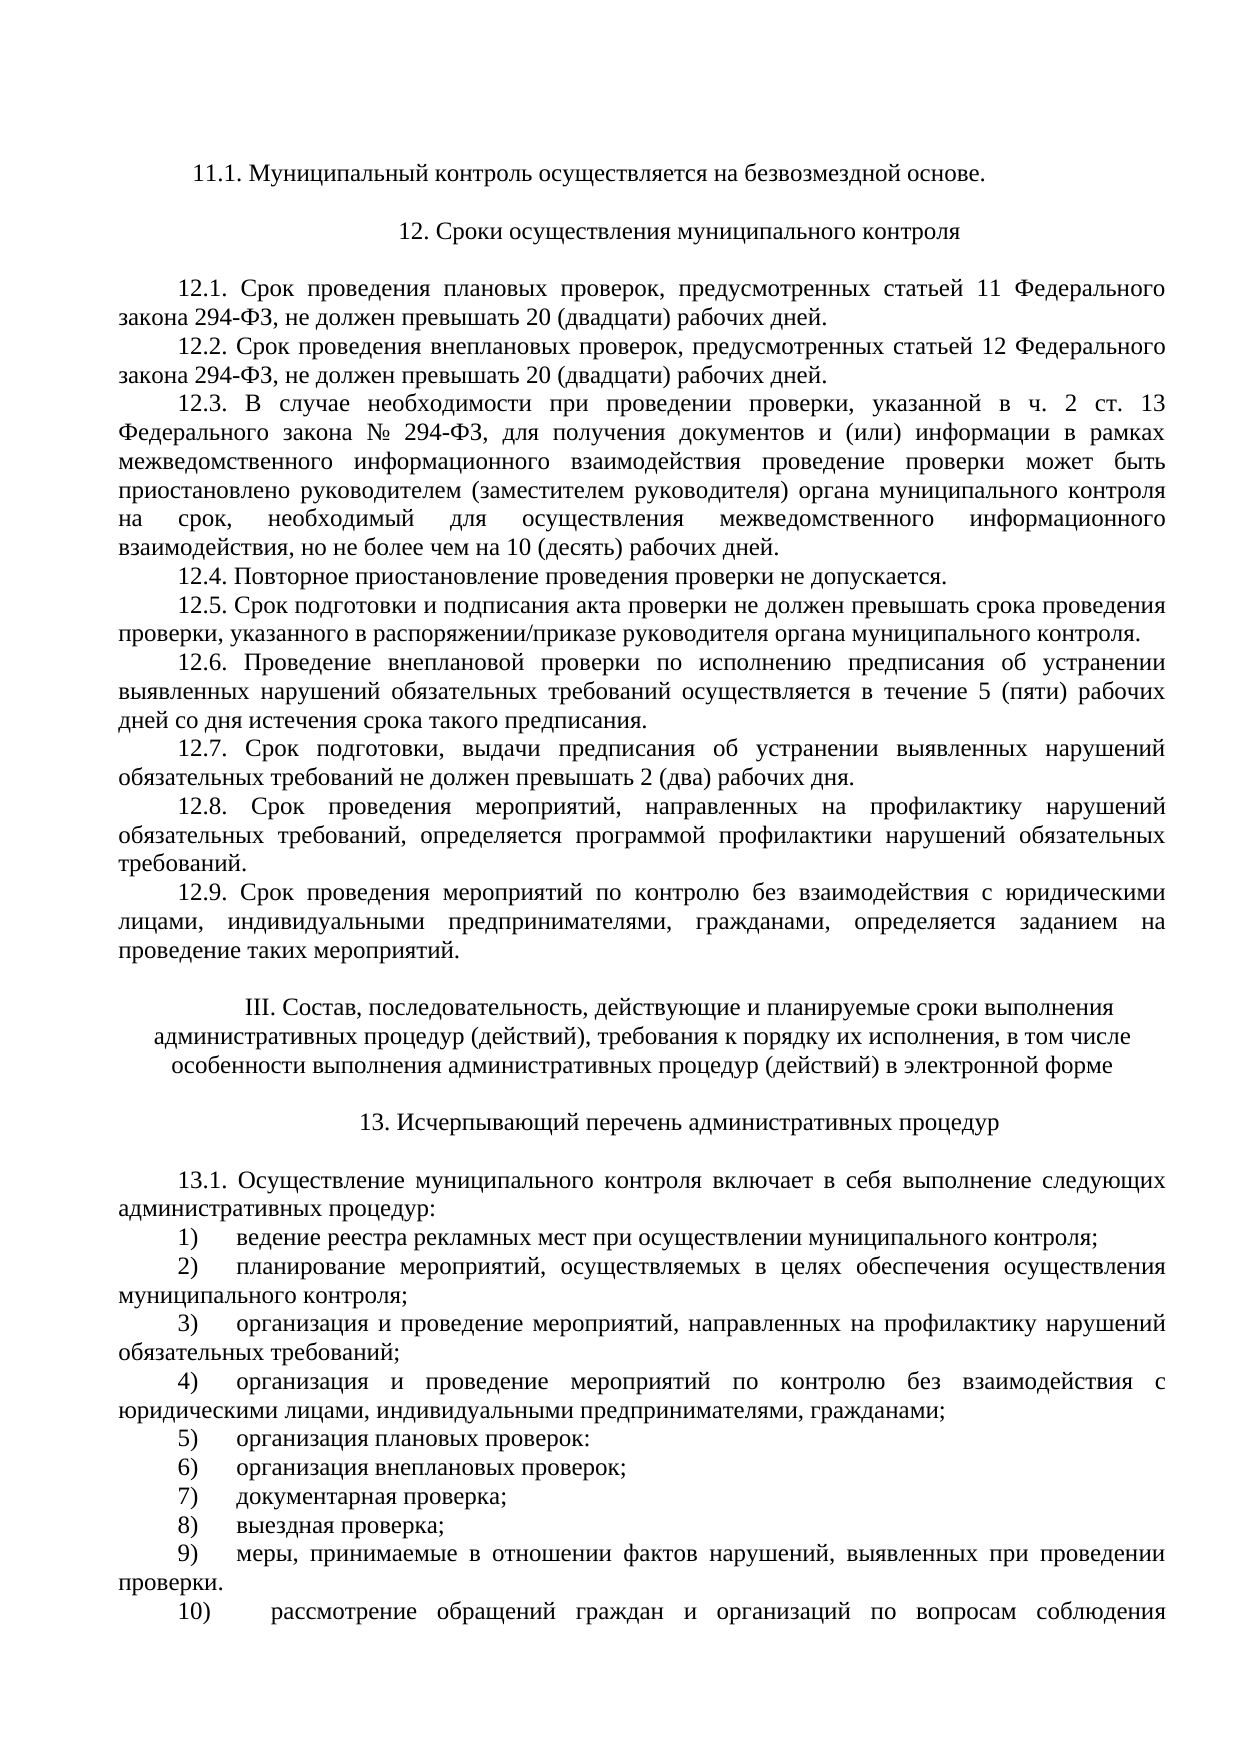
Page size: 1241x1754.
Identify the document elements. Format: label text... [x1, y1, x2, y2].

text 12.2. Срок проведения внеплановых проверок, предусмотренных статьей 12 Федерального закона 294-ФЗ, не должен превышать 20 (двадцати) рабочих дней. [118, 331, 1167, 388]
subtitle 12. Сроки осуществления муниципального контроля [118, 216, 1167, 245]
text 13.1. Осуществление муниципального контроля включает в себя выполнение следующих административных процедур: [118, 1165, 1167, 1222]
text 12.7. Срок подготовки, выдачи предписания об устранении выявленных нарушений обязательных требований не должен превышать 2 (два) рабочих дня. [118, 733, 1167, 791]
text 11.1. Муниципальный контроль осуществляется на безвозмездной основе. [118, 158, 1167, 187]
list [118, 1596, 1167, 1625]
list меры, принимаемые в отношении фактов нарушений, выявленных при проведении проверки. [118, 1538, 1167, 1596]
text 12.8. Срок проведения мероприятий, направленных на профилактику нарушений обязательных требований, определяется программой профилактики нарушений обязательных требований. [118, 791, 1167, 877]
text 12.4. Повторное приостановление проведения проверки не допускается. [118, 561, 1167, 590]
list планирование мероприятий, осуществляемых в целях обеспечения осуществления муниципального контроля; [118, 1251, 1167, 1308]
list ведение реестра рекламных мест при осуществлении муниципального контроля; [118, 1222, 1167, 1251]
list документарная проверка; [118, 1481, 1167, 1510]
list организация и проведение мероприятий, направленных на профилактику нарушений обязательных требований; [118, 1308, 1167, 1366]
text 12.1. Срок проведения плановых проверок, предусмотренных статьей 11 Федерального закона 294-ФЗ, не должен превышать 20 (двадцати) рабочих дней. [118, 273, 1167, 331]
text 12.3. В случае необходимости при проведении проверки, указанной в ч. 2 ст. 13 Федерального закона № 294-ФЗ, для получения документов и (или) информации в рамках межведомственного информационного взаимодействия проведение проверки может быть приостановлено руководителем (заместителем руководителя) органа муниципального контроля на срок, необходимый для осуществления межведомственного информационного взаимодействия, но не более чем на 10 (десять) рабочих дней. [118, 388, 1167, 561]
list организация плановых проверок: [118, 1423, 1167, 1452]
text 12.6. Проведение внеплановой проверки по исполнению предписания об устранении выявленных нарушений обязательных требований осуществляется в течение 5 (пяти) рабочих дней со дня истечения срока такого предписания. [118, 647, 1167, 733]
text 12.5. Срок подготовки и подписания акта проверки не должен превышать срока проведения проверки, указанного в распоряжении/приказе руководителя органа муниципального контроля. [118, 590, 1167, 647]
text 13. Исчерпывающий перечень административных процедур [118, 1107, 1167, 1136]
list выездная проверка; [118, 1510, 1167, 1538]
list организация и проведение мероприятий по контролю без взаимодействия с юридическими лицами, индивидуальными предпринимателями, гражданами; [118, 1366, 1167, 1423]
text 12.9. Срок проведения мероприятий по контролю без взаимодействия с юридическими лицами, индивидуальными предпринимателями, гражданами, определяется заданием на проведение таких мероприятий. [118, 877, 1167, 963]
list организация внеплановых проверок; [118, 1452, 1167, 1481]
text III. Состав, последовательность, действующие и планируемые сроки выполнения административных процедур (действий), требования к порядку их исполнения, в том числе особенности выполнения административных процедур (действий) в электронной форме [118, 992, 1167, 1078]
